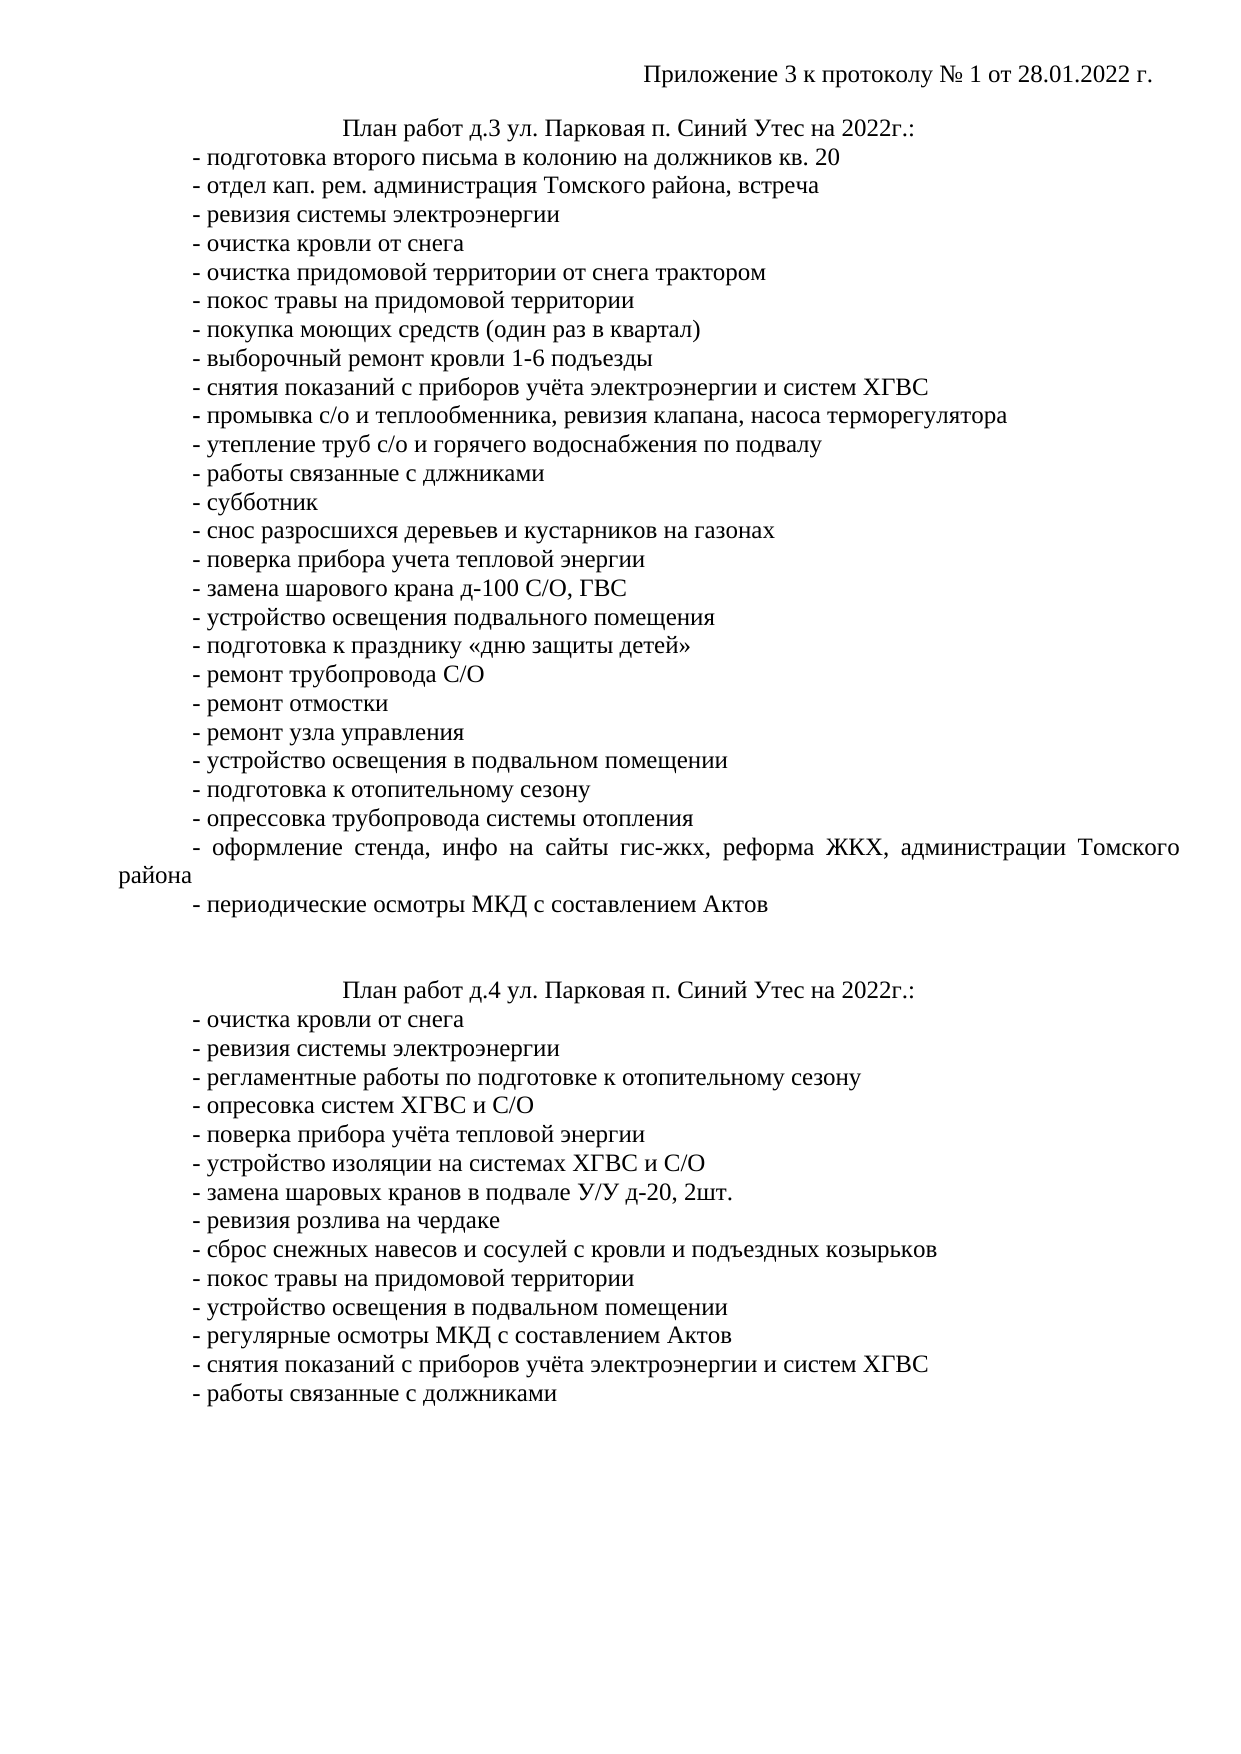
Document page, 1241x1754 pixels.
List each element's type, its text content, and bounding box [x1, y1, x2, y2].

text - поверка прибора учёта тепловой энергии [118, 1119, 1181, 1148]
text - ремонт узла управления [118, 717, 1181, 745]
text - подготовка второго письма в колонию на должников кв. 20 [118, 142, 1181, 170]
text - замена шаровых кранов в подвале У/У д-20, 2шт. [118, 1177, 1181, 1205]
text Приложение 3 к протоколу № 1 от 28.01.2022 г. [118, 59, 1181, 88]
text - опрессовка трубопровода системы отопления [118, 803, 1181, 832]
text - ревизия розлива на чердаке [118, 1205, 1181, 1234]
text - отдел кап. рем. администрация Томского района, встреча [118, 170, 1181, 199]
text План работ д.4 ул. Парковая п. Синий Утес на 2022г.: [118, 975, 1181, 1004]
text - работы связанные с длжниками [118, 458, 1181, 487]
text - регулярные осмотры МКД с составлением Актов [118, 1320, 1181, 1349]
text - сброс снежных навесов и сосулей с кровли и подъездных козырьков [118, 1234, 1181, 1263]
text - работы связанные с должниками [118, 1378, 1181, 1407]
text - ревизия системы электроэнергии [118, 199, 1181, 228]
text - снятия показаний с приборов учёта электроэнергии и систем ХГВС [118, 372, 1181, 400]
text - покупка моющих средств (один раз в квартал) [118, 314, 1181, 343]
text - очистка кровли от снега [118, 228, 1181, 257]
text - покос травы на придомовой территории [118, 285, 1181, 314]
text - подготовка к отопительному сезону [118, 774, 1181, 803]
text - снос разросшихся деревьев и кустарников на газонах [118, 515, 1181, 544]
text - ревизия системы электроэнергии [118, 1033, 1181, 1062]
text - очистка кровли от снега [118, 1004, 1181, 1033]
text - подготовка к празднику «дню защиты детей» [118, 630, 1181, 659]
text - покос травы на придомовой территории [118, 1263, 1181, 1292]
text - устройство освещения подвального помещения [118, 602, 1181, 630]
text - поверка прибора учета тепловой энергии [118, 544, 1181, 573]
text - периодические осмотры МКД с составлением Актов [118, 889, 1181, 918]
text - выборочный ремонт кровли 1-6 подъезды [118, 343, 1181, 372]
text - оформление стенда, инфо на сайты гис-жкх, реформа ЖКХ, администрации Томского района [118, 832, 1181, 889]
text - устройство освещения в подвальном помещении [118, 1292, 1181, 1320]
text - устройство изоляции на системах ХГВС и С/О [118, 1148, 1181, 1177]
text - снятия показаний с приборов учёта электроэнергии и систем ХГВС [118, 1349, 1181, 1378]
text - очистка придомовой территории от снега трактором [118, 257, 1181, 285]
text - устройство освещения в подвальном помещении [118, 745, 1181, 774]
text - утепление труб с/о и горячего водоснабжения по подвалу [118, 429, 1181, 458]
text - промывка с/о и теплообменника, ревизия клапана, насоса терморегулятора [118, 400, 1181, 429]
text - регламентные работы по подготовке к отопительному сезону [118, 1062, 1181, 1090]
text - субботник [118, 487, 1181, 515]
text - ремонт отмостки [118, 688, 1181, 717]
text План работ д.3 ул. Парковая п. Синий Утес на 2022г.: [118, 113, 1181, 142]
text - опресовка систем ХГВС и С/О [118, 1090, 1181, 1119]
text - замена шарового крана д-100 С/О, ГВС [118, 573, 1181, 602]
text - ремонт трубопровода С/О [118, 659, 1181, 688]
